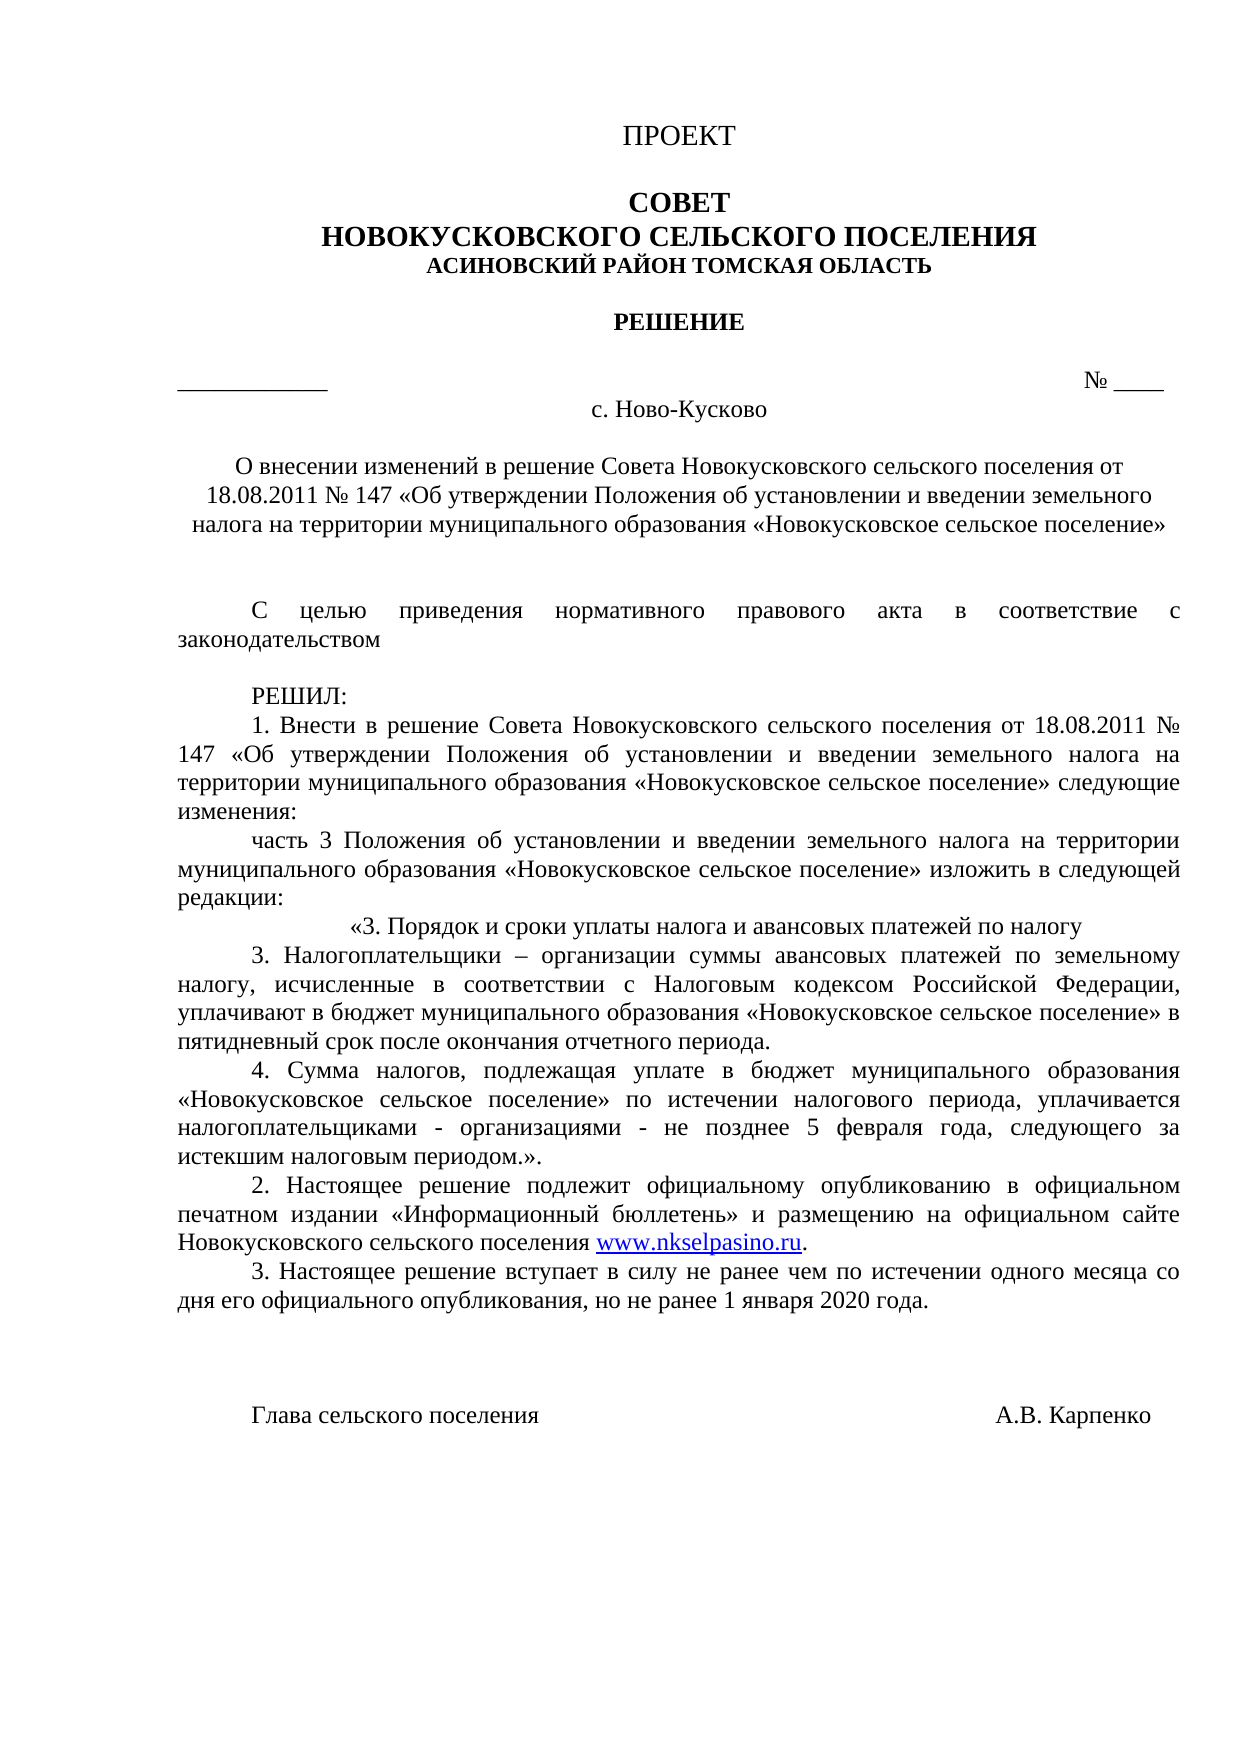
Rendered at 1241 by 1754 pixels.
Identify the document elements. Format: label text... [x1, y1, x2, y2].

text О внесении изменений в решение Совета Новокусковского сельского поселения от 18.08.2011 № 147 «Об утверждении Положения об установлении и введении земельного [177, 451, 1181, 509]
text с. Ново-Кусково [177, 394, 1181, 422]
text «3. Порядок и сроки уплаты налога и авансовых платежей по налогу [215, 911, 1181, 940]
text РЕШЕНИЕ [177, 307, 1181, 336]
text АСИНОВСКИЙ РАЙОН ТОМСКАЯ ОБЛАСТЬ [177, 252, 1181, 279]
text налога на территории муниципального образования «Новокусковское сельское поселение» [177, 509, 1181, 537]
text ____________ № ____ [177, 365, 1181, 394]
text Глава сельского поселения А.В. Карпенко [177, 1400, 1181, 1429]
text НОВОКУСКОВСКОГО СЕЛЬСКОГО ПОСЕЛЕНИЯ [177, 219, 1181, 252]
text С целью приведения нормативного правового акта в соответствие с законодательством [177, 595, 1181, 652]
text СОВЕТ [177, 185, 1181, 219]
text 2. Настоящее решение подлежит официальному опубликованию в официальном печатном издании «Информационный бюллетень» и размещению на официальном сайте Новокусковского сельского поселения www.nkselpasino.ru. [177, 1170, 1181, 1256]
text часть 3 Положения об установлении и введении земельного налога на территории муниципального образования «Новокусковское сельское поселение» изложить в следующей редакции: [177, 825, 1181, 911]
text 4. Сумма налогов, подлежащая уплате в бюджет муниципального образования «Новокусковское сельское поселение» по истечении налогового периода, уплачивается налогоплательщиками - организациями - не позднее 5 февраля года, следующего за истекшим налоговым периодом.». [177, 1055, 1181, 1170]
text РЕШИЛ: [177, 681, 1181, 710]
text 3. Настоящее решение вступает в силу не ранее чем по истечении одного месяца со дня его официального опубликования, но не ранее 1 января 2020 года. [177, 1256, 1181, 1314]
text 1. Внести в решение Совета Новокусковского сельского поселения от 18.08.2011 № 147 «Об утверждении Положения об установлении и введении земельного налога на территории муниципального образования «Новокусковское сельское поселение» следующие изменения: [177, 710, 1181, 825]
text ПРОЕКТ [177, 118, 1181, 152]
text 3. Налогоплательщики – организации суммы авансовых платежей по земельному налогу, исчисленные в соответствии с Налоговым кодексом Российской Федерации, уплачивают в бюджет муниципального образования «Новокусковское сельское поселение» в пятидневный срок после окончания отчетного периода. [177, 940, 1181, 1055]
